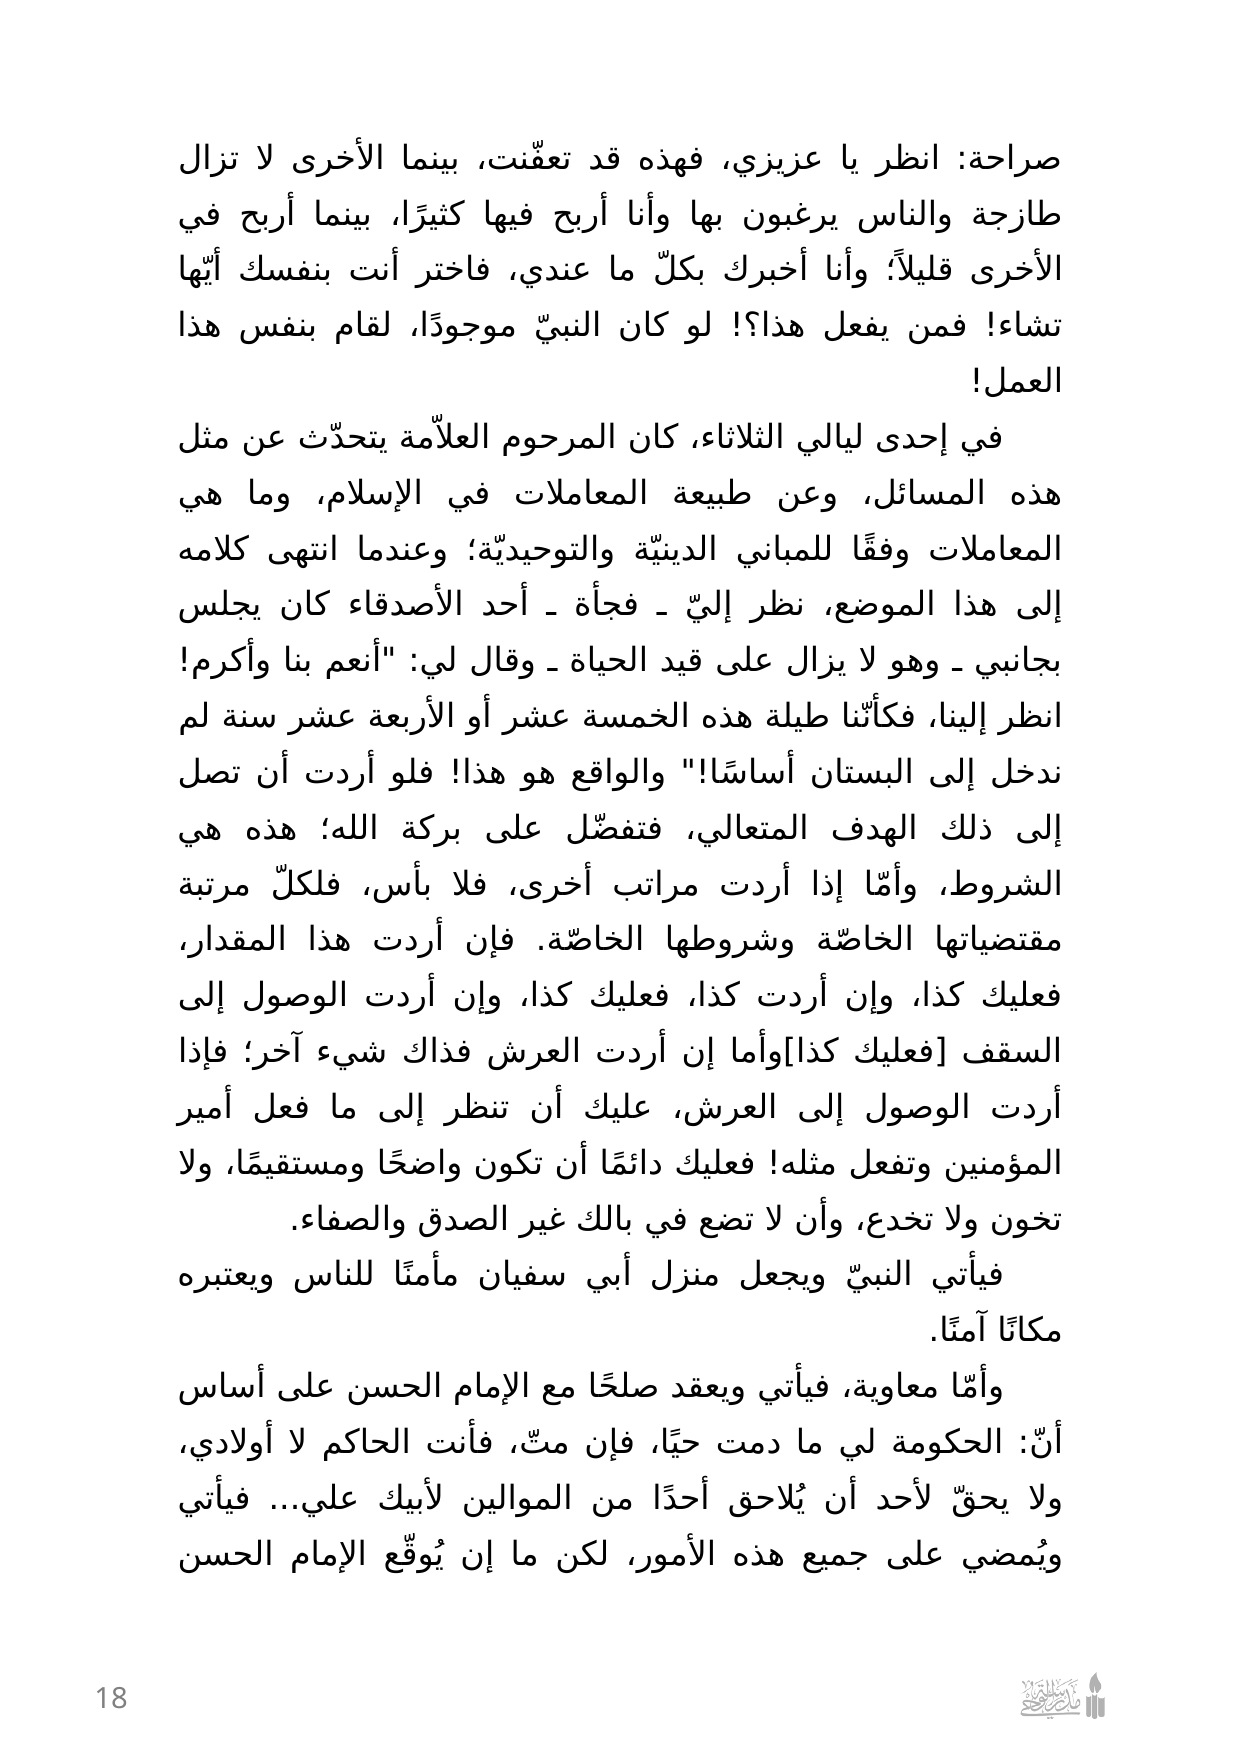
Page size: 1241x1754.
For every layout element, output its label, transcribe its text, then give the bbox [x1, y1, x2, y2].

text فيأتي النبيّ ويجعل منزل أبي سفيان مأمنًا للناس ويعتبره مكانًا آمنًا. [177, 1252, 1063, 1364]
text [177, 136, 1063, 415]
picture [1020, 1672, 1105, 1719]
text في إحدى ليالي الثلاثاء، كان المرحوم العلاّمة يتحدّث عن مثل هذه المسائل، وعن طبيعة المعاملات في الإسلام، وما هي المعاملات وفقًا للمباني الدينيّة والتوحيديّة؛ وعندما انتهى كلامه إلى هذا الموضع، نظر إليّ ـ فجأة ـ أحد الأصدقاء كان يجلس بجانبي ـ وهو لا يزال على قيد الحياة ـ وقال لي: "أنعم بنا وأكرم! انظر إلينا، فكأنّنا طيلة هذه الخمسة عشر أو الأربعة عشر سنة لم ندخل إلى البستان أساسًا!" والواقع هو هذا! فلو أردت أن تصل إلى ذلك الهدف المتعالي، فتفضّل على بركة الله؛ هذه هي الشروط، وأمّا إذا أردت مراتب أخرى، فلا بأس، فلكلّ مرتبة مقتضياتها الخاصّة وشروطها الخاصّة. فإن أردت هذا المقدار، فعليك كذا، وإن أردت كذا، فعليك كذا، وإن أردت الوصول إلى السقف [فعليك كذا]وأما إن أردت العرش فذاك شيء آخر؛ فإذا أردت الوصول إلى العرش، عليك أن تنظر إلى ما فعل أمير المؤمنين وتفعل مثله! فعليك دائمًا أن تكون واضحًا ومستقيمًا، ولا تخون ولا تخدع، وأن لا تضع في بالك غير الصدق والصفاء. [177, 415, 1063, 1252]
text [177, 1364, 1063, 1587]
